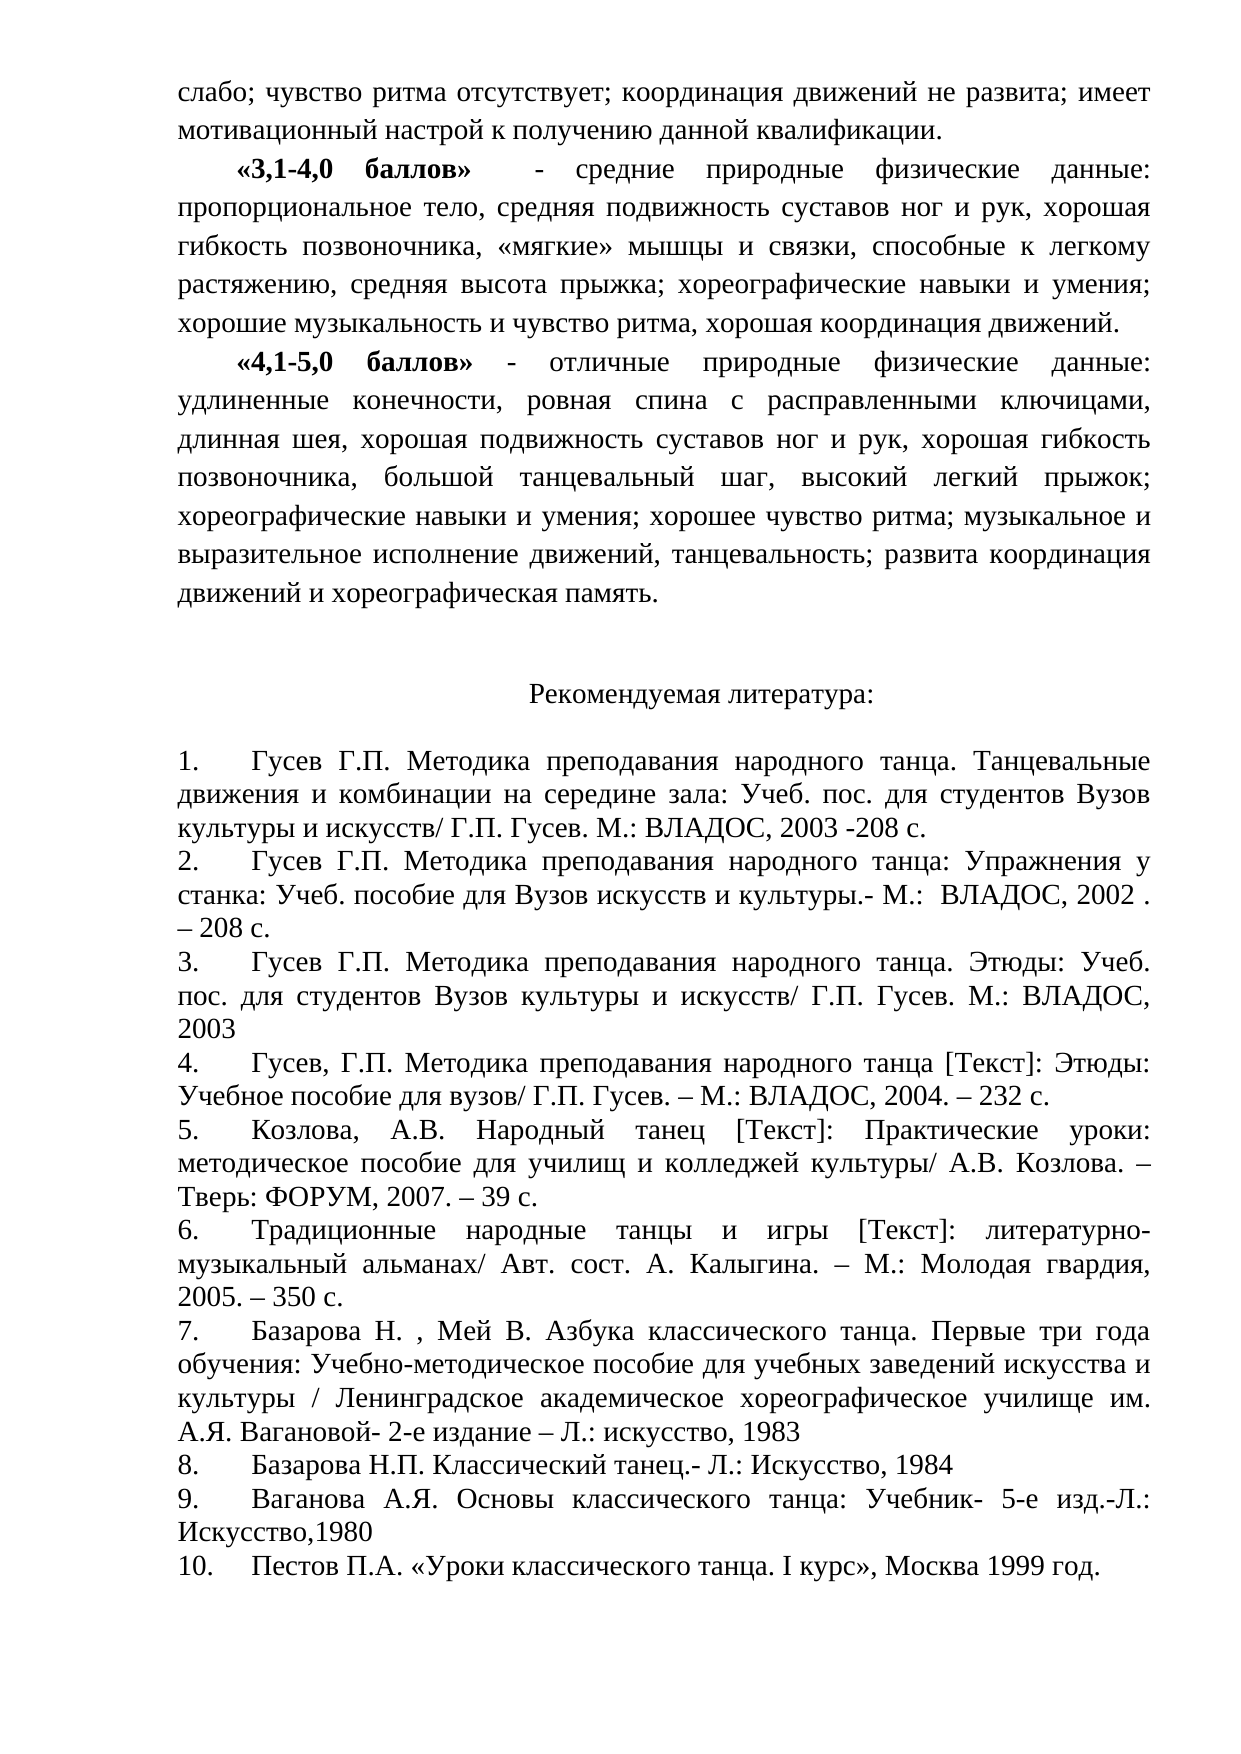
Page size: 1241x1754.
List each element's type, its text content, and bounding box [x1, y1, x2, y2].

list Гусев Г.П. Методика преподавания народного танца. Танцевальные движения и комбинации на середине зала: Учеб. пос. для студентов Вузов культуры и искусств/ Г.П. Гусев. М.: ВЛАДОС, 2003 -208 с. [177, 743, 1152, 843]
text «4,1-5,0 баллов» - отличные природные физические данные: удлиненные конечности, ровная спина с расправленными ключицами, длинная шея, хорошая подвижность суставов ног и рук, хорошая гибкость позвоночника, большой танцевальный шаг, высокий легкий прыжок; хореографические навыки и умения; хорошее чувство ритма; музыкальное и выразительное исполнение движений, танцевальность; развита координация движений и хореографическая память. [177, 344, 1152, 608]
list Козлова, А.В. Народный танец [Текст]: Практические уроки: методическое пособие для училищ и колледжей культуры/ А.В. Козлова. – Тверь: ФОРУМ, 2007. – 39 с. [177, 1112, 1152, 1212]
list Базарова Н.П. Классический танец.- Л.: Искусство, 1984 [177, 1447, 1152, 1481]
list Гусев, Г.П. Методика преподавания народного танца [Текст]: Этюды: Учебное пособие для вузов/ Г.П. Гусев. – М.: ВЛАДОС, 2004. – 232 с. [177, 1045, 1152, 1112]
text «3,1-4,0 баллов» - средние природные физические данные: пропорциональное тело, средняя подвижность суставов ног и рук, хорошая гибкость позвоночника, «мягкие» мышцы и связки, способные к легкому растяжению, средняя высота прыжка; хореографические навыки и умения; хорошие музыкальность и чувство ритма, хорошая координация движений. [177, 151, 1152, 339]
list Традиционные народные танцы и игры [Текст]: литературно-музыкальный альманах/ Авт. сост. А. Калыгина. – М.: Молодая гвардия, 2005. – 350 с. [177, 1212, 1152, 1313]
text Рекомендуемая литература: [177, 676, 1152, 709]
list Базарова Н. , Мей В. Азбука классического танца. Первые три года обучения: Учебно-методическое пособие для учебных заведений искусства и культуры / Ленинградское академическое хореографическое училище им. А.Я. Вагановой- 2-е издание – Л.: искусство, 1983 [177, 1313, 1152, 1447]
list Гусев Г.П. Методика преподавания народного танца. Этюды: Учеб. пос. для студентов Вузов культуры и искусств/ Г.П. Гусев. М.: ВЛАДОС, 2003 [177, 944, 1152, 1045]
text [177, 74, 1152, 146]
list Ваганова А.Я. Основы классического танца: Учебник- 5-е изд.-Л.: Искусство,1980 [177, 1481, 1152, 1548]
list Пестов П.А. «Уроки классического танца. I курс», Москва 1999 год. [177, 1548, 1152, 1581]
list Гусев Г.П. Методика преподавания народного танца: Упражнения у станка: Учеб. пособие для Вузов искусств и культуры.- М.: ВЛАДОС, 2002 . – 208 с. [177, 843, 1152, 944]
